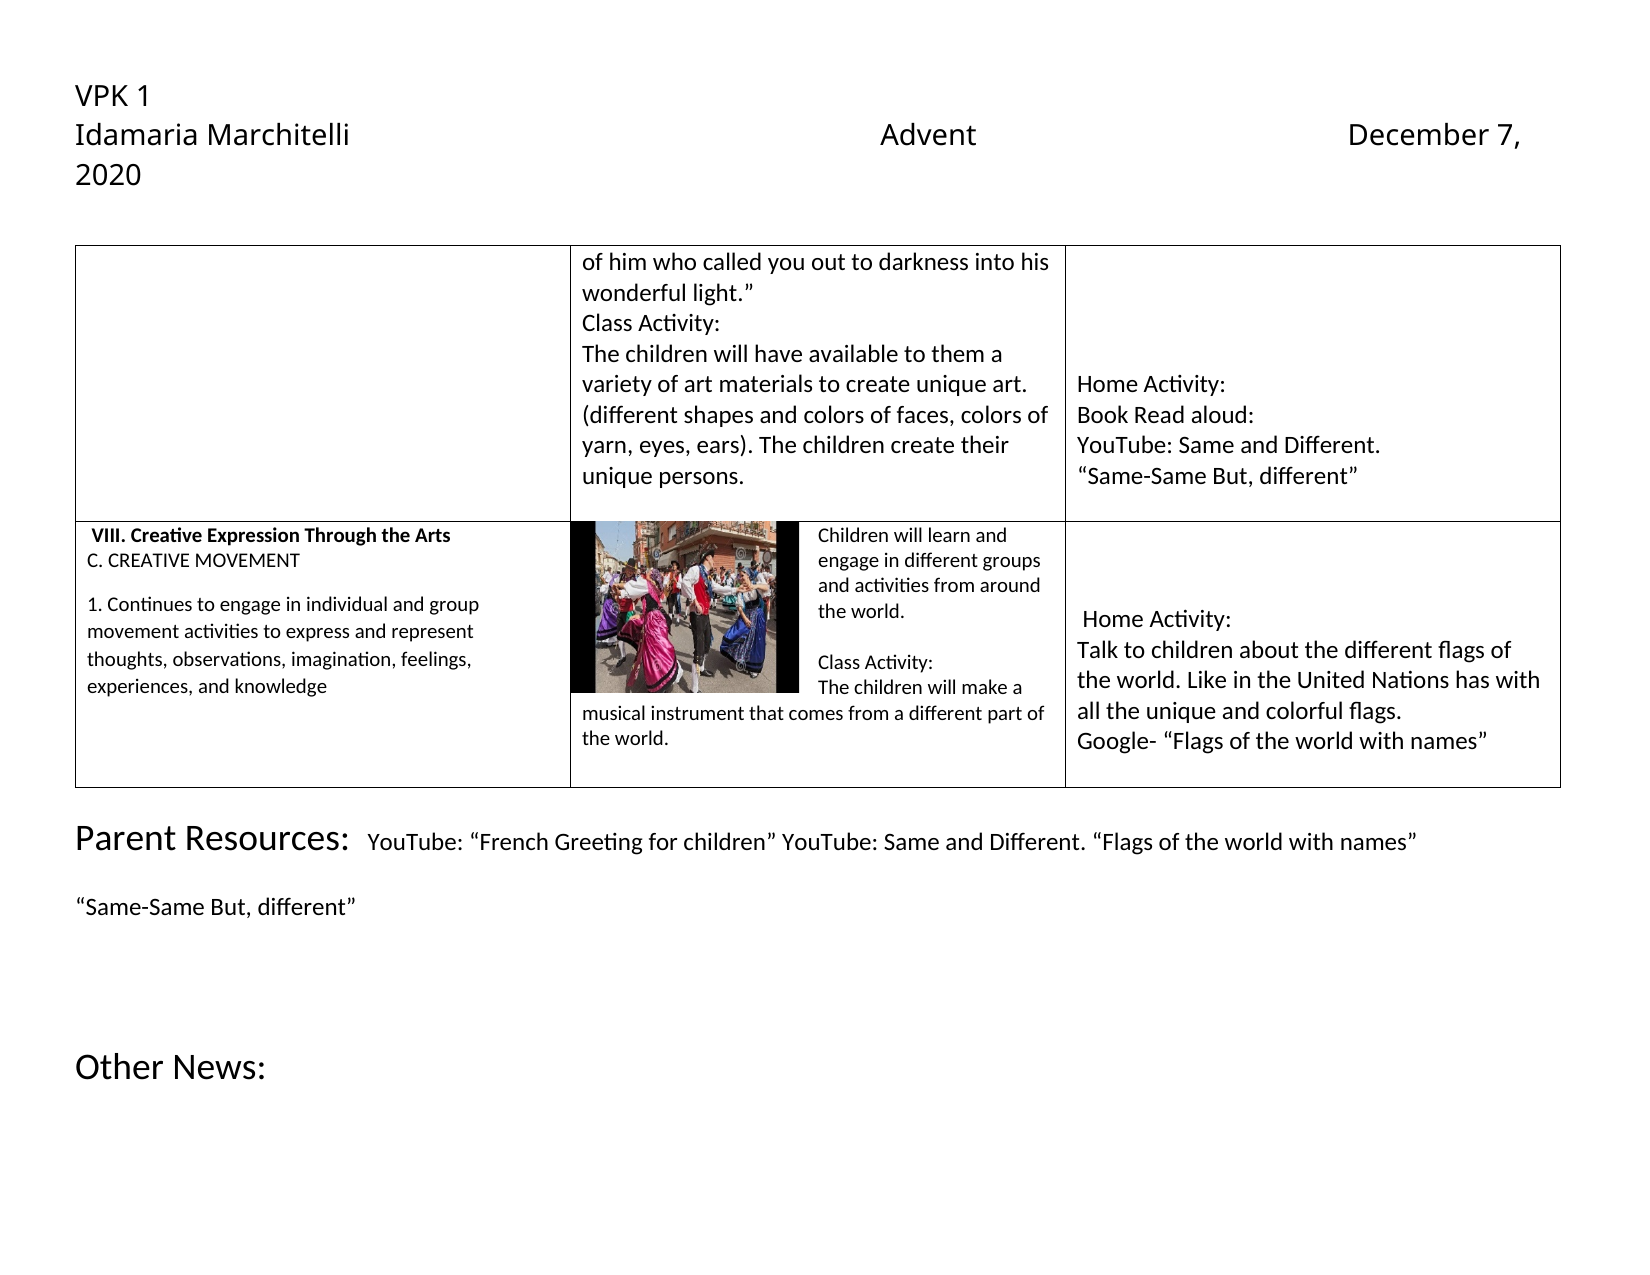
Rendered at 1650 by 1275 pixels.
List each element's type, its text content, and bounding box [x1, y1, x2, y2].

picture [571, 521, 800, 693]
table_cell Children will learn and engage in different groups and activities from around the world. Class Activity: The children will make a musical instrument that comes from a different part of the world. [571, 522, 1065, 787]
table_cell VIII. Creative Expression Through the Arts C. CREATIVE MOVEMENT 1. Continues to engage in individual and group movement activities to express and represent thoughts, observations, imagination, feelings, experiences, and knowledge [76, 522, 570, 787]
text “Same-Same But, different” [75, 891, 1575, 921]
table_cell Home Activity: Talk to children about the different flags of the world. Like in the United Nations has with all the unique and colorful flags. Google- “Flags of the world with names” [1066, 522, 1560, 787]
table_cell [1066, 246, 1560, 521]
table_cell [571, 246, 1065, 521]
text Parent Resources: YouTube: “French Greeting for children” YouTube: Same and Different. “Flags of the world with names” [75, 814, 1575, 860]
text Other News: [75, 1043, 1575, 1089]
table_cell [76, 246, 570, 521]
